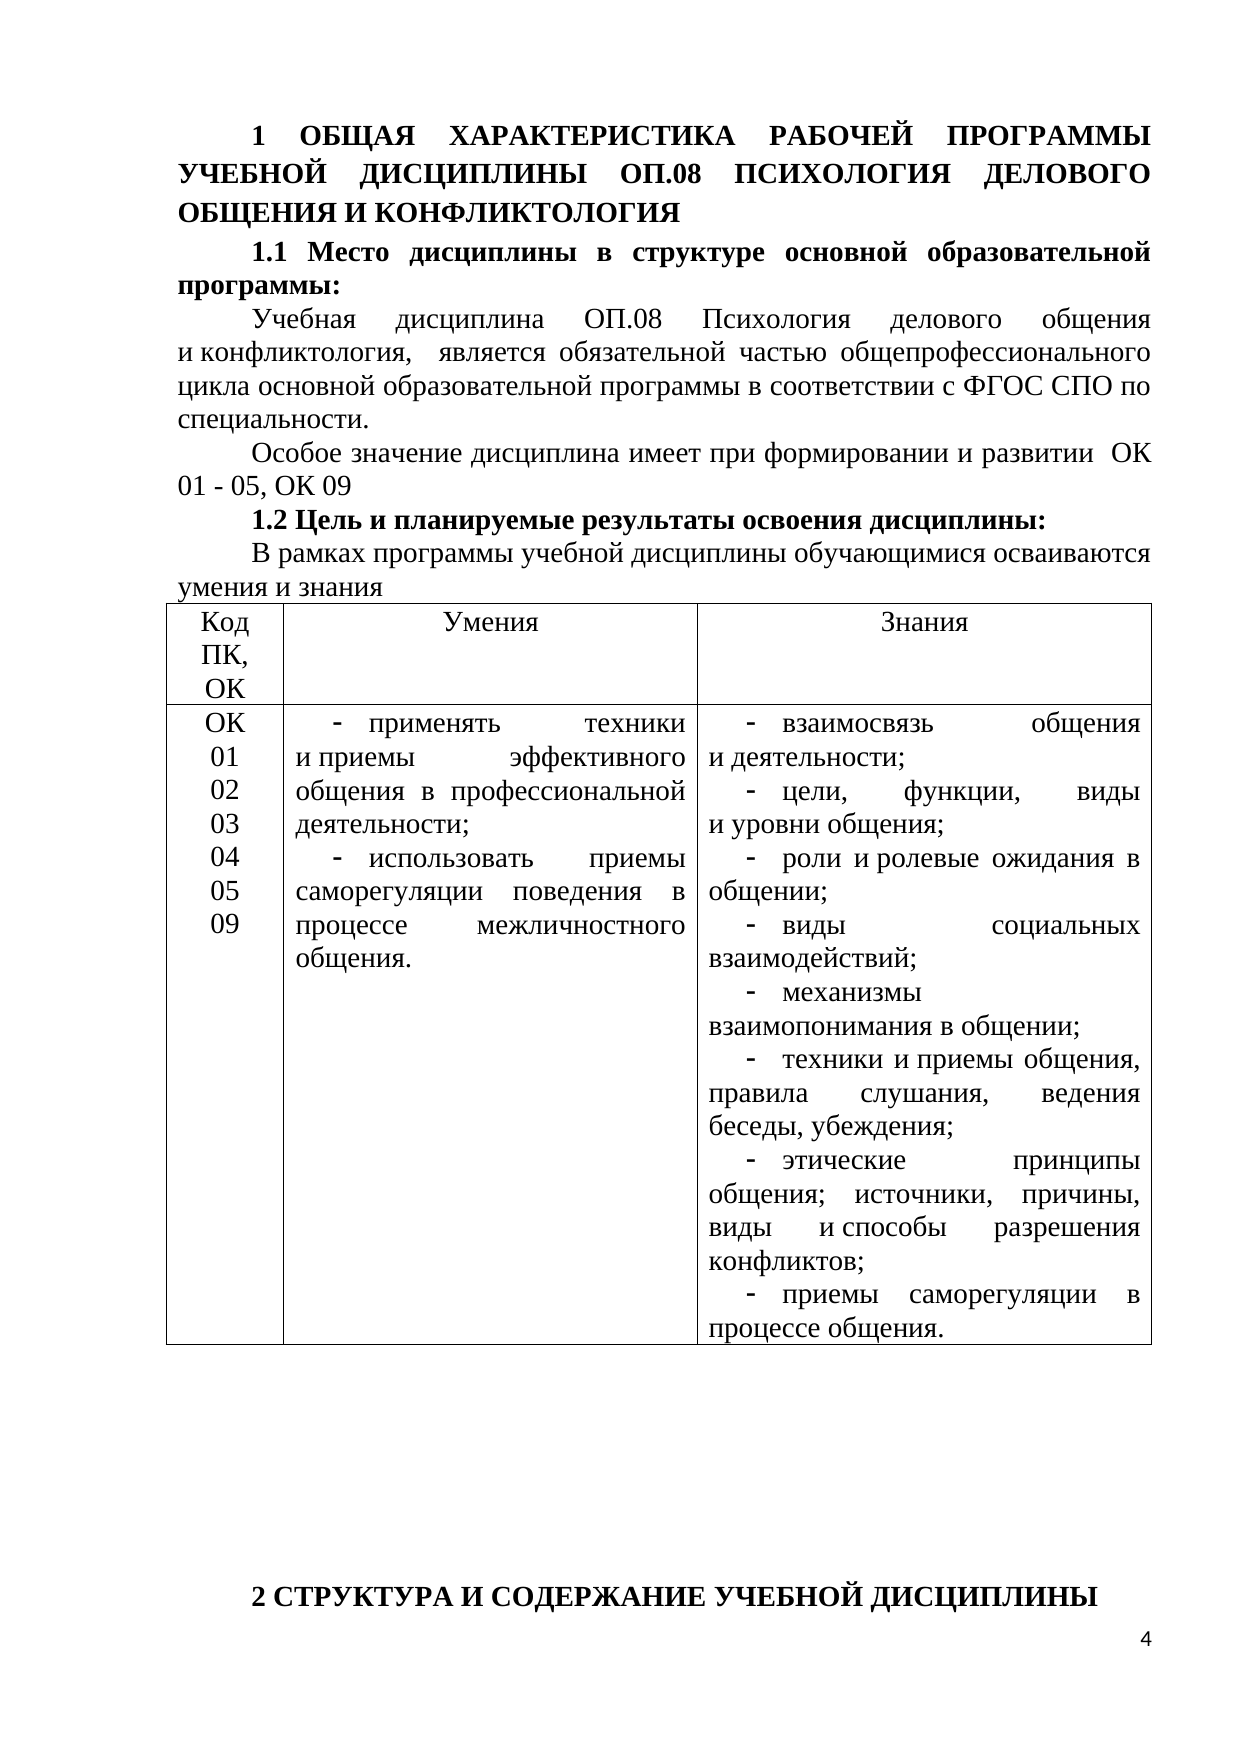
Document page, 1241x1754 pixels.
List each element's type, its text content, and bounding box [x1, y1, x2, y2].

text 2 СТРУКТУРА И СОДЕРЖАНИЕ УЧЕБНОЙ ДИСЦИПЛИНЫ [177, 1579, 1152, 1613]
table_header Умения [284, 604, 697, 704]
text В рамках программы учебной дисциплины обучающимися осваиваются умения и знания [177, 536, 1152, 603]
text 1.2 Цель и планируемые результаты освоения дисциплины: [177, 502, 1152, 536]
table_header Знания [698, 604, 1151, 704]
table_cell ОК 01 02 03 04 05 09 [167, 705, 283, 1343]
table_cell применять техники и приемы эффективного общения в профессиональной деятельности; использовать приемы саморегуляции поведения в процессе межличностного общения. [284, 705, 697, 1343]
text 1.1 Место дисциплины в структуре основной образовательной программы: [177, 234, 1152, 301]
text 1 ОБЩАЯ ХАРАКТЕРИСТИКА РАБОЧЕЙ ПРОГРАММЫ УЧЕБНОЙ ДИСЦИПЛИНЫ ОП.08 ПСИХОЛОГИЯ ДЕЛОВОГО ОБЩЕНИЯ И КОНФЛИКТОЛОГИЯ [177, 118, 1152, 229]
text Особое значение дисциплина имеет при формировании и развитии ОК 01 - 05, ОК 09 [177, 435, 1152, 502]
table_header Код ПК, ОК [167, 604, 283, 704]
text Учебная дисциплина ОП.08 Психология делового общения и конфликтология, является обязательной частью общепрофессионального цикла основной образовательной программы в соответствии с ФГОС СПО по специальности. [177, 301, 1152, 435]
table_cell взаимосвязь общения и деятельности; цели, функции, виды и уровни общения; роли и ролевые ожидания в общении; виды социальных взаимодействий; механизмы взаимопонимания в общении; техники и приемы общения, правила слушания, ведения беседы, убеждения; этические принципы общения; источники, причины, виды и способы разрешения конфликтов; приемы саморегуляции в процессе общения. [698, 705, 1151, 1343]
